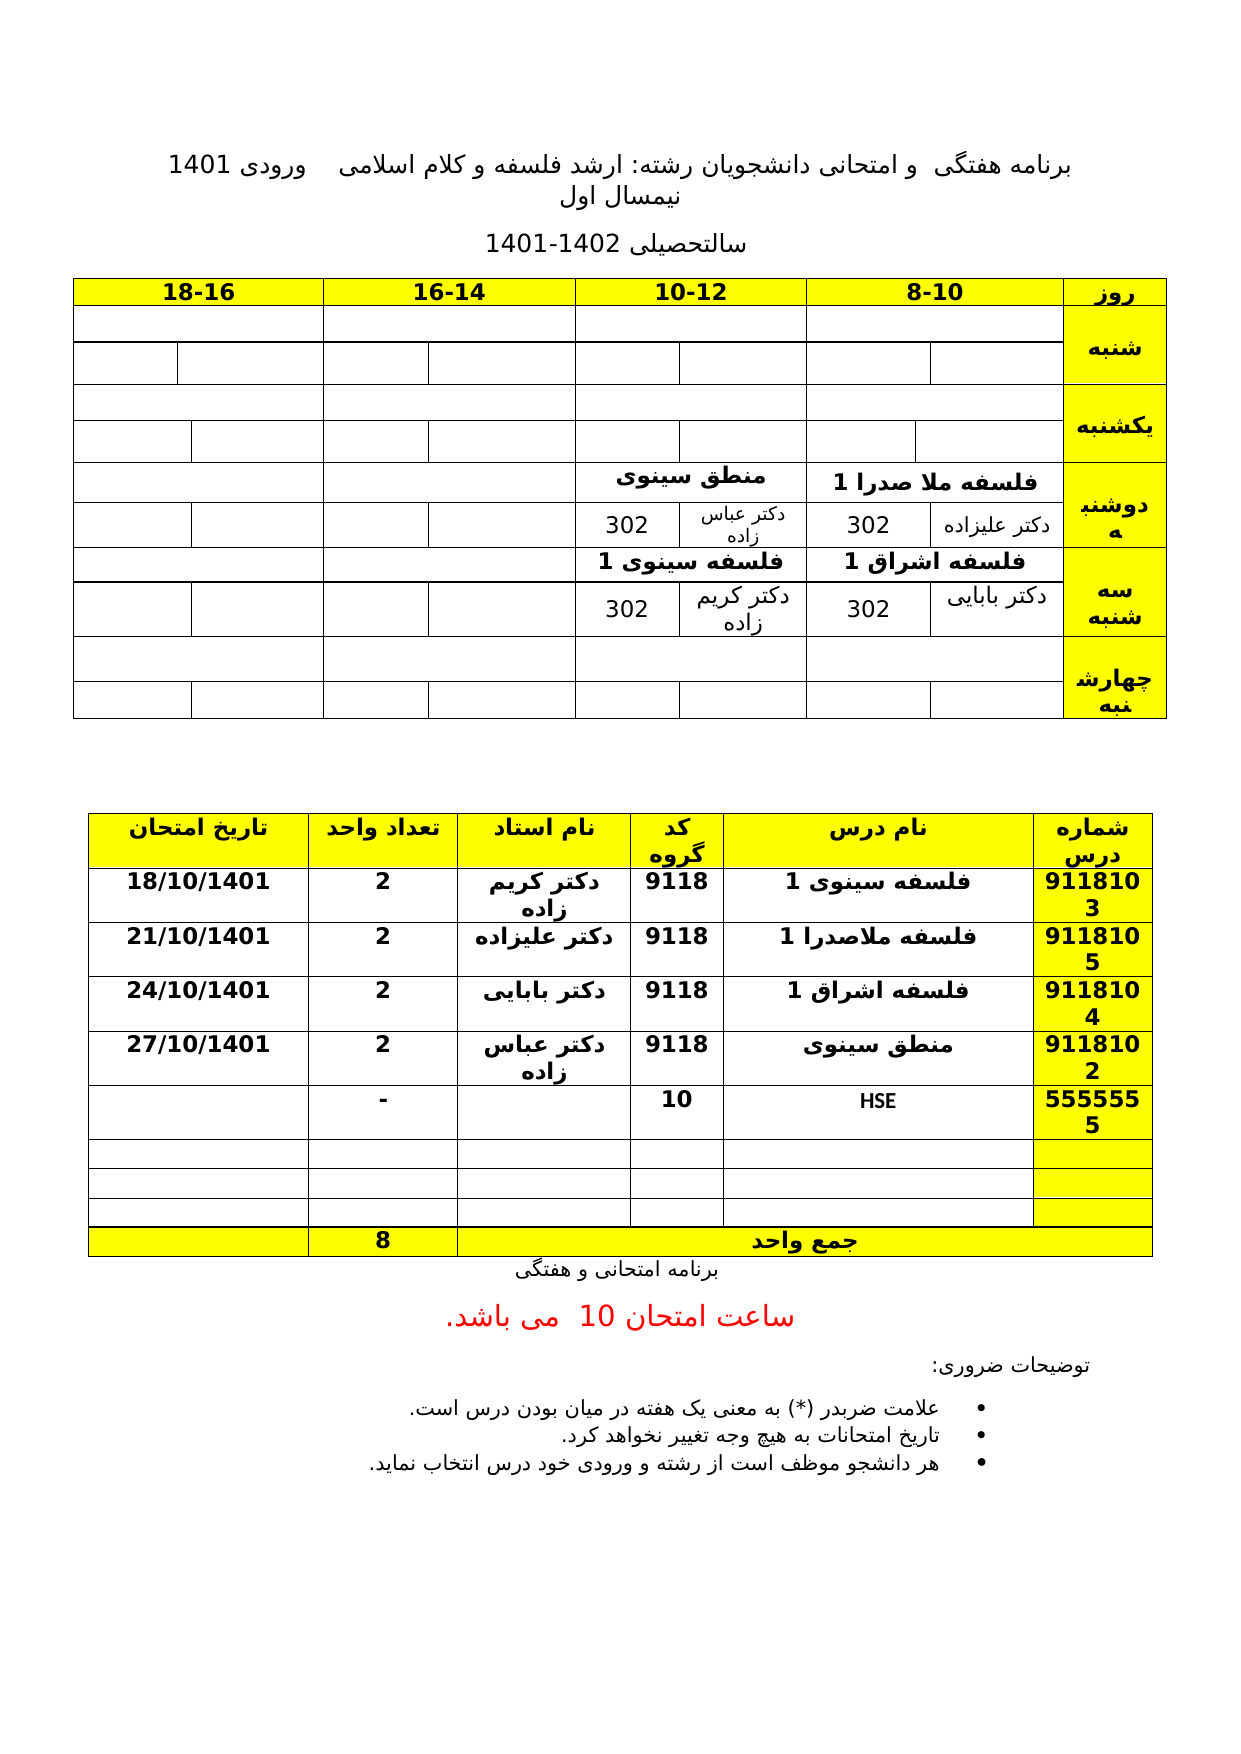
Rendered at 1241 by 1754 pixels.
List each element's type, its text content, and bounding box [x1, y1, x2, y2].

table_header 16-14 [324, 279, 575, 305]
table_cell چهارشنبه [1064, 637, 1166, 718]
table_cell [89, 1140, 308, 1168]
table_cell [458, 1140, 630, 1168]
table_cell [74, 463, 323, 502]
table_cell دکتر بابایی [931, 583, 1063, 636]
table_cell 24/10/1401 [89, 977, 308, 1031]
table_cell [429, 421, 575, 462]
table_cell [807, 343, 930, 383]
table_cell [309, 1140, 457, 1168]
table_cell [807, 306, 1063, 341]
table_cell شنبه [1064, 306, 1166, 383]
table_cell [74, 385, 323, 419]
table_cell [724, 1169, 1033, 1197]
table_cell 9118 [631, 869, 723, 922]
table_cell 2 [309, 923, 457, 976]
table_cell [631, 1140, 723, 1168]
table_cell 5555555 [1034, 1086, 1152, 1139]
table_cell 2 [309, 1032, 457, 1085]
table_header روز [1064, 279, 1166, 305]
table_cell [74, 637, 323, 681]
table_cell 302 [807, 583, 930, 636]
table_cell [724, 1140, 1033, 1168]
table_cell [429, 343, 575, 383]
table_cell جمع واحد [458, 1228, 1152, 1256]
table_cell [680, 421, 806, 462]
table_cell 2 [309, 869, 457, 922]
table_cell 302 [576, 583, 679, 636]
list هر دانشجو موظف است از رشته و ورودی خود درس انتخاب نماید. [150, 1451, 978, 1475]
table_cell [576, 421, 679, 462]
table_header شماره درس [1034, 814, 1152, 867]
table_cell [1034, 1199, 1152, 1226]
table_header کد گروه [631, 814, 723, 867]
table_cell 9118104 [1034, 977, 1152, 1031]
table_cell [324, 583, 428, 636]
table_cell [74, 682, 191, 718]
table_cell [631, 1169, 723, 1197]
table_cell دوشنبه [1064, 463, 1166, 547]
table_cell [74, 421, 191, 462]
table_cell فلسفه اشراق 1 [807, 548, 1063, 581]
table_cell دکتر عباس زاده [458, 1032, 630, 1085]
table_cell [309, 1169, 457, 1197]
table_cell [458, 1169, 630, 1197]
table_cell [74, 343, 177, 383]
table_cell [324, 343, 428, 383]
table_cell [89, 1086, 308, 1139]
table_cell [74, 306, 323, 341]
table_cell دکتر علیزاده [931, 503, 1063, 547]
table_header نام درس [724, 814, 1033, 867]
table_header تاریخ امتحان [89, 814, 308, 867]
table_cell [931, 343, 1063, 383]
table_header 8-10 [807, 279, 1063, 305]
list تاریخ امتحانات به هیچ وجه تغییر نخواهد کرد. [150, 1423, 978, 1448]
table_cell [309, 1199, 457, 1226]
table_cell دکتر بابایی [458, 977, 630, 1031]
table_cell [324, 548, 575, 581]
table_cell [89, 1228, 308, 1256]
table_cell [74, 583, 191, 636]
table_cell [1034, 1169, 1152, 1197]
table_cell [807, 421, 915, 462]
table_cell [724, 1199, 1033, 1226]
table_cell فلسفه سینوی 1 [576, 548, 806, 581]
table_cell 302 [576, 503, 679, 547]
table_cell یکشنبه [1064, 385, 1166, 462]
table_cell 9118 [631, 977, 723, 1031]
table_cell فلسفه ملاصدرا 1 [724, 923, 1033, 976]
table_cell 302 [807, 503, 930, 547]
table_cell [576, 637, 806, 681]
table_cell سه شنبه [1064, 548, 1166, 636]
table_cell [807, 385, 1063, 419]
text برنامه هفتگی و امتحانی دانشجویان رشته: ارشد فلسفه و کلام اسلامی ورودی 1401 نیمسال اول [150, 150, 1090, 211]
table_cell [74, 503, 191, 547]
text سالتحصیلی 1402-1401 [150, 229, 1090, 259]
table_cell [807, 682, 930, 718]
table_cell 8 [309, 1228, 457, 1256]
text توضیحات ضروری: [150, 1353, 1090, 1377]
table_cell [192, 682, 323, 718]
table_cell [931, 682, 1063, 718]
table_cell [680, 343, 806, 383]
table_cell [89, 1169, 308, 1197]
table_cell دکتر عباس زاده [680, 503, 806, 547]
table_cell [916, 421, 1063, 462]
table_cell 18/10/1401 [89, 869, 308, 922]
text برنامه امتحانی و هفتگی [150, 1257, 1090, 1281]
table_cell 2 [309, 977, 457, 1031]
table_cell 9118103 [1034, 869, 1152, 922]
table_cell 9118105 [1034, 923, 1152, 976]
table_cell [1034, 1140, 1152, 1168]
table_cell دکتر کریم زاده [680, 583, 806, 636]
table_cell [89, 1199, 308, 1226]
table_header 18-16 [74, 279, 323, 305]
table_cell [680, 682, 806, 718]
table_cell [324, 503, 428, 547]
table_cell دکتر علیزاده [458, 923, 630, 976]
table_cell 10 [631, 1086, 723, 1139]
table_cell 9118102 [1034, 1032, 1152, 1085]
table_header نام استاد [458, 814, 630, 867]
table_cell فلسفه ملا صدرا 1 [807, 463, 1063, 502]
table_cell [324, 682, 428, 718]
table_header تعداد واحد [309, 814, 457, 867]
list علامت ضربدر (*) به معنی یک هفته در میان بودن درس است. [150, 1396, 978, 1420]
table_cell فلسفه اشراق 1 [724, 977, 1033, 1031]
table_cell [74, 548, 323, 581]
table_cell [458, 1086, 630, 1139]
table_cell [576, 306, 806, 341]
table_cell [324, 421, 428, 462]
table_cell منطق سینوی [576, 463, 806, 502]
table_cell [807, 637, 1063, 681]
table_cell [178, 343, 323, 383]
table_cell [576, 343, 679, 383]
table_cell 21/10/1401 [89, 923, 308, 976]
table_cell [458, 1199, 630, 1226]
table_cell فلسفه سینوی 1 [724, 869, 1033, 922]
table_cell منطق سینوی [724, 1032, 1033, 1085]
table_cell 9118 [631, 923, 723, 976]
table_cell [429, 503, 575, 547]
table_cell [576, 385, 806, 419]
table_cell [429, 682, 575, 718]
table_cell [576, 682, 679, 718]
table_cell [192, 421, 323, 462]
table_cell [429, 583, 575, 636]
table_cell 27/10/1401 [89, 1032, 308, 1085]
table_cell HSE [724, 1086, 1033, 1139]
table_cell [324, 463, 575, 502]
table_cell [192, 583, 323, 636]
table_cell 9118 [631, 1032, 723, 1085]
table_cell [631, 1199, 723, 1226]
table_cell - [309, 1086, 457, 1139]
table_cell [324, 637, 575, 681]
table_cell [192, 503, 323, 547]
table_cell [324, 385, 575, 419]
table_cell [324, 306, 575, 341]
table_cell دکتر کریم زاده [458, 869, 630, 922]
table_header 10-12 [576, 279, 806, 305]
text ساعت امتحان 10 می باشد. [150, 1299, 1090, 1333]
